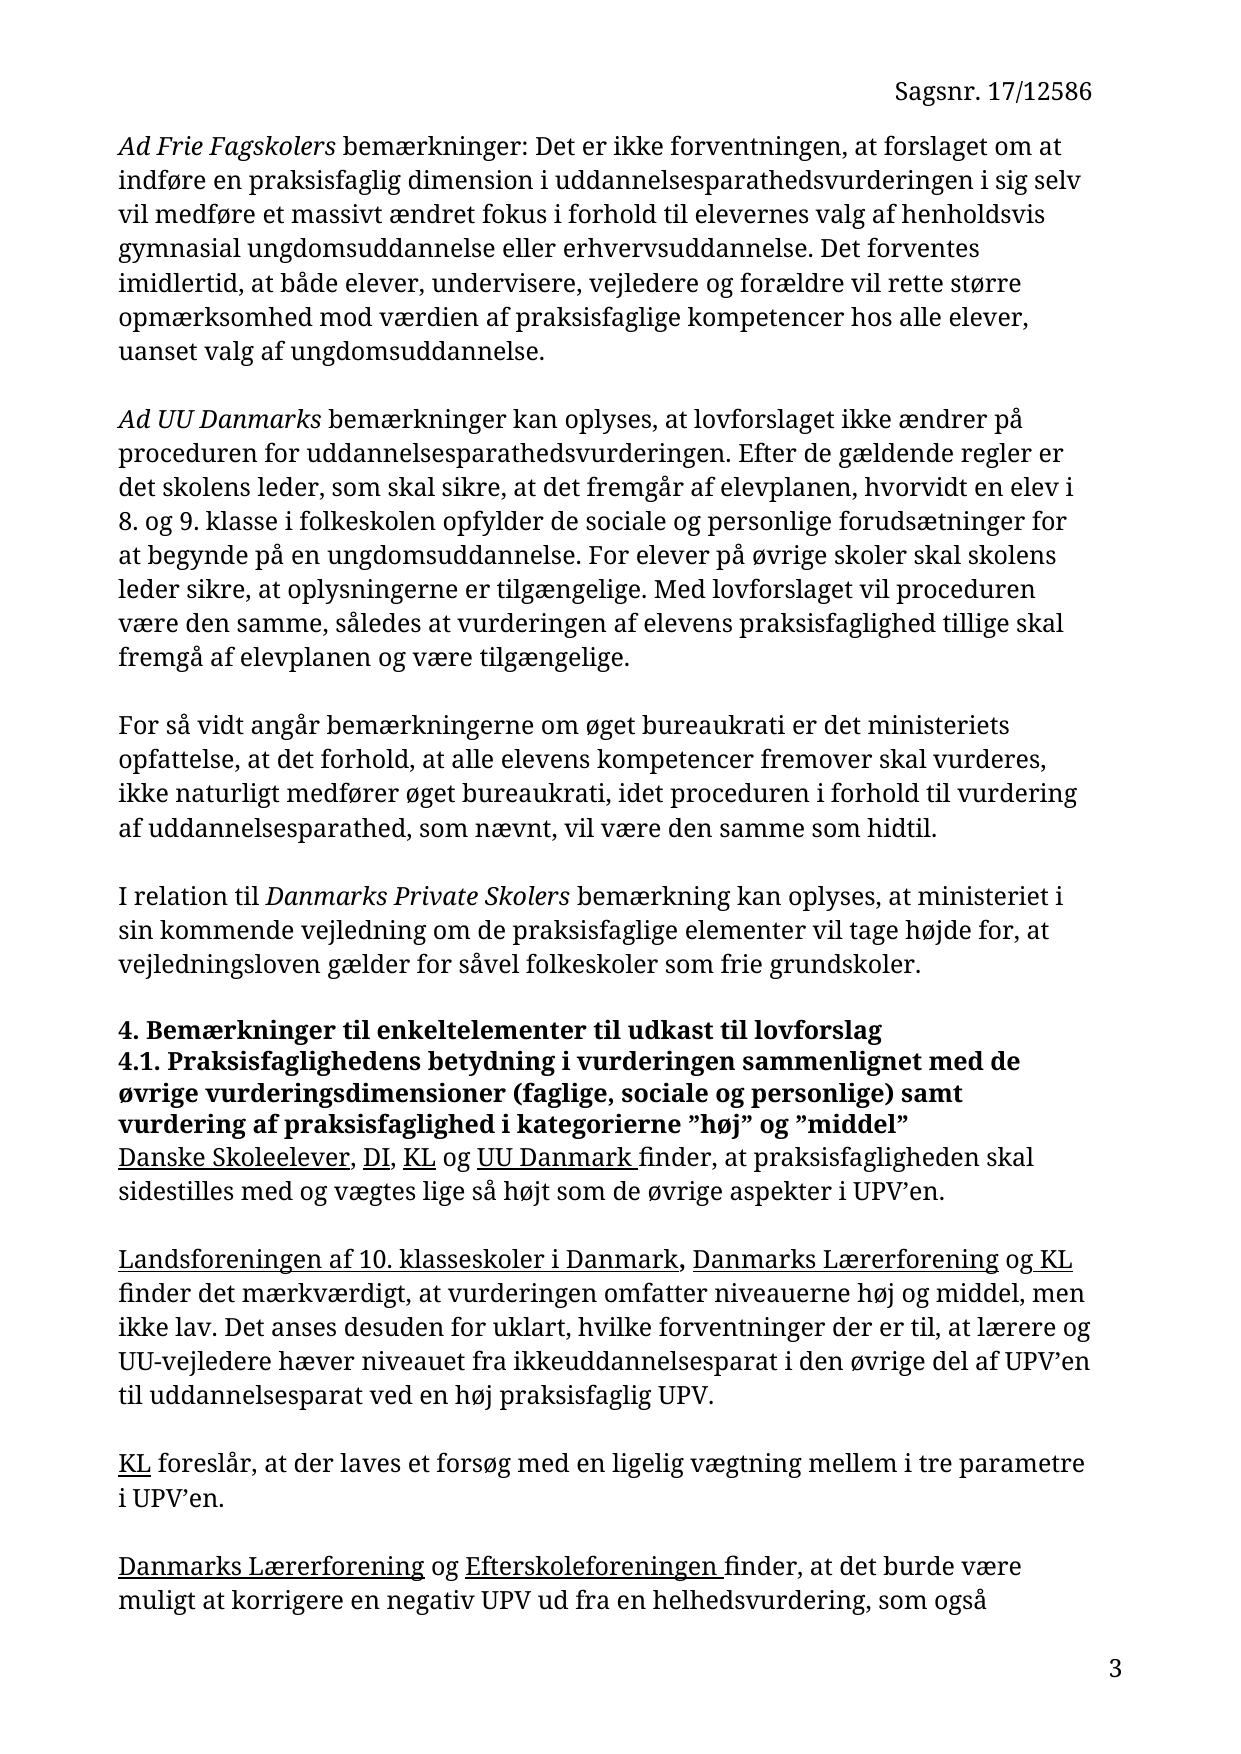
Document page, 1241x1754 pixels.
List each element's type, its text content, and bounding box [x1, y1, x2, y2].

text For så vidt angår bemærkningerne om øget bureaukrati er det ministeriets opfattelse, at det forhold, at alle elevens kompetencer fremover skal vurderes, ikke naturligt medfører øget bureaukrati, idet proceduren i forhold til vurdering af uddannelsesparathed, som nævnt, vil være den samme som hidtil. [118, 708, 1092, 844]
text 4. Bemærkninger til enkeltelementer til udkast til lovforslag [118, 1014, 1092, 1046]
text Ad UU Danmarks bemærkninger kan oplyses, at lovforslaget ikke ændrer på proceduren for uddannelsesparathedsvurderingen. Efter de gældende regler er det skolens leder, som skal sikre, at det fremgår af elevplanen, hvorvidt en elev i 8. og 9. klasse i folkeskolen opfylder de sociale og personlige forudsætninger for at begynde på en ungdomsuddannelse. For elever på øvrige skoler skal skolens leder sikre, at oplysningerne er tilgængelige. Med lovforslaget vil proceduren være den samme, således at vurderingen af elevens praksisfaglighed tillige skal fremgå af elevplanen og være tilgængelige. [118, 401, 1092, 674]
text Ad Frie Fagskolers bemærkninger: Det er ikke forventningen, at forslaget om at indføre en praksisfaglig dimension i uddannelsesparathedsvurderingen i sig selv vil medføre et massivt ændret fokus i forhold til elevernes valg af henholdsvis gymnasial ungdomsuddannelse eller erhvervsuddannelse. Det forventes imidlertid, at både elever, undervisere, vejledere og forældre vil rette større opmærksomhed mod værdien af praksisfaglige kompetencer hos alle elever, uanset valg af ungdomsuddannelse. [118, 129, 1092, 367]
text KL foreslår, at der laves et forsøg med en ligelig vægtning mellem i tre parametre i UPV’en. [118, 1446, 1092, 1514]
text I relation til Danmarks Private Skolers bemærkning kan oplyses, at ministeriet i sin kommende vejledning om de praksisfaglige elementer vil tage højde for, at vejledningsloven gælder for såvel folkeskoler som frie grundskoler. [118, 878, 1092, 981]
text Danske Skoleelever, DI, KL og UU Danmark finder, at praksisfagligheden skal sidestilles med og vægtes lige så højt som de øvrige aspekter i UPV’en. [118, 1139, 1092, 1208]
text Landsforeningen af 10. klasseskoler i Danmark, Danmarks Lærerforening og KL finder det mærkværdigt, at vurderingen omfatter niveauerne høj og middel, men ikke lav. Det anses desuden for uklart, hvilke forventninger der er til, at lærere og UU-vejledere hæver niveauet fra ikkeuddannelsesparat i den øvrige del af UPV’en til uddannelsesparat ved en høj praksisfaglig UPV. [118, 1242, 1092, 1412]
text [118, 1548, 1092, 1616]
text 4.1. Praksisfaglighedens betydning i vurderingen sammenlignet med de øvrige vurderingsdimensioner (faglige, sociale og personlige) samt vurdering af praksisfaglighed i kategorierne ”høj” og ”middel” [118, 1046, 1092, 1139]
